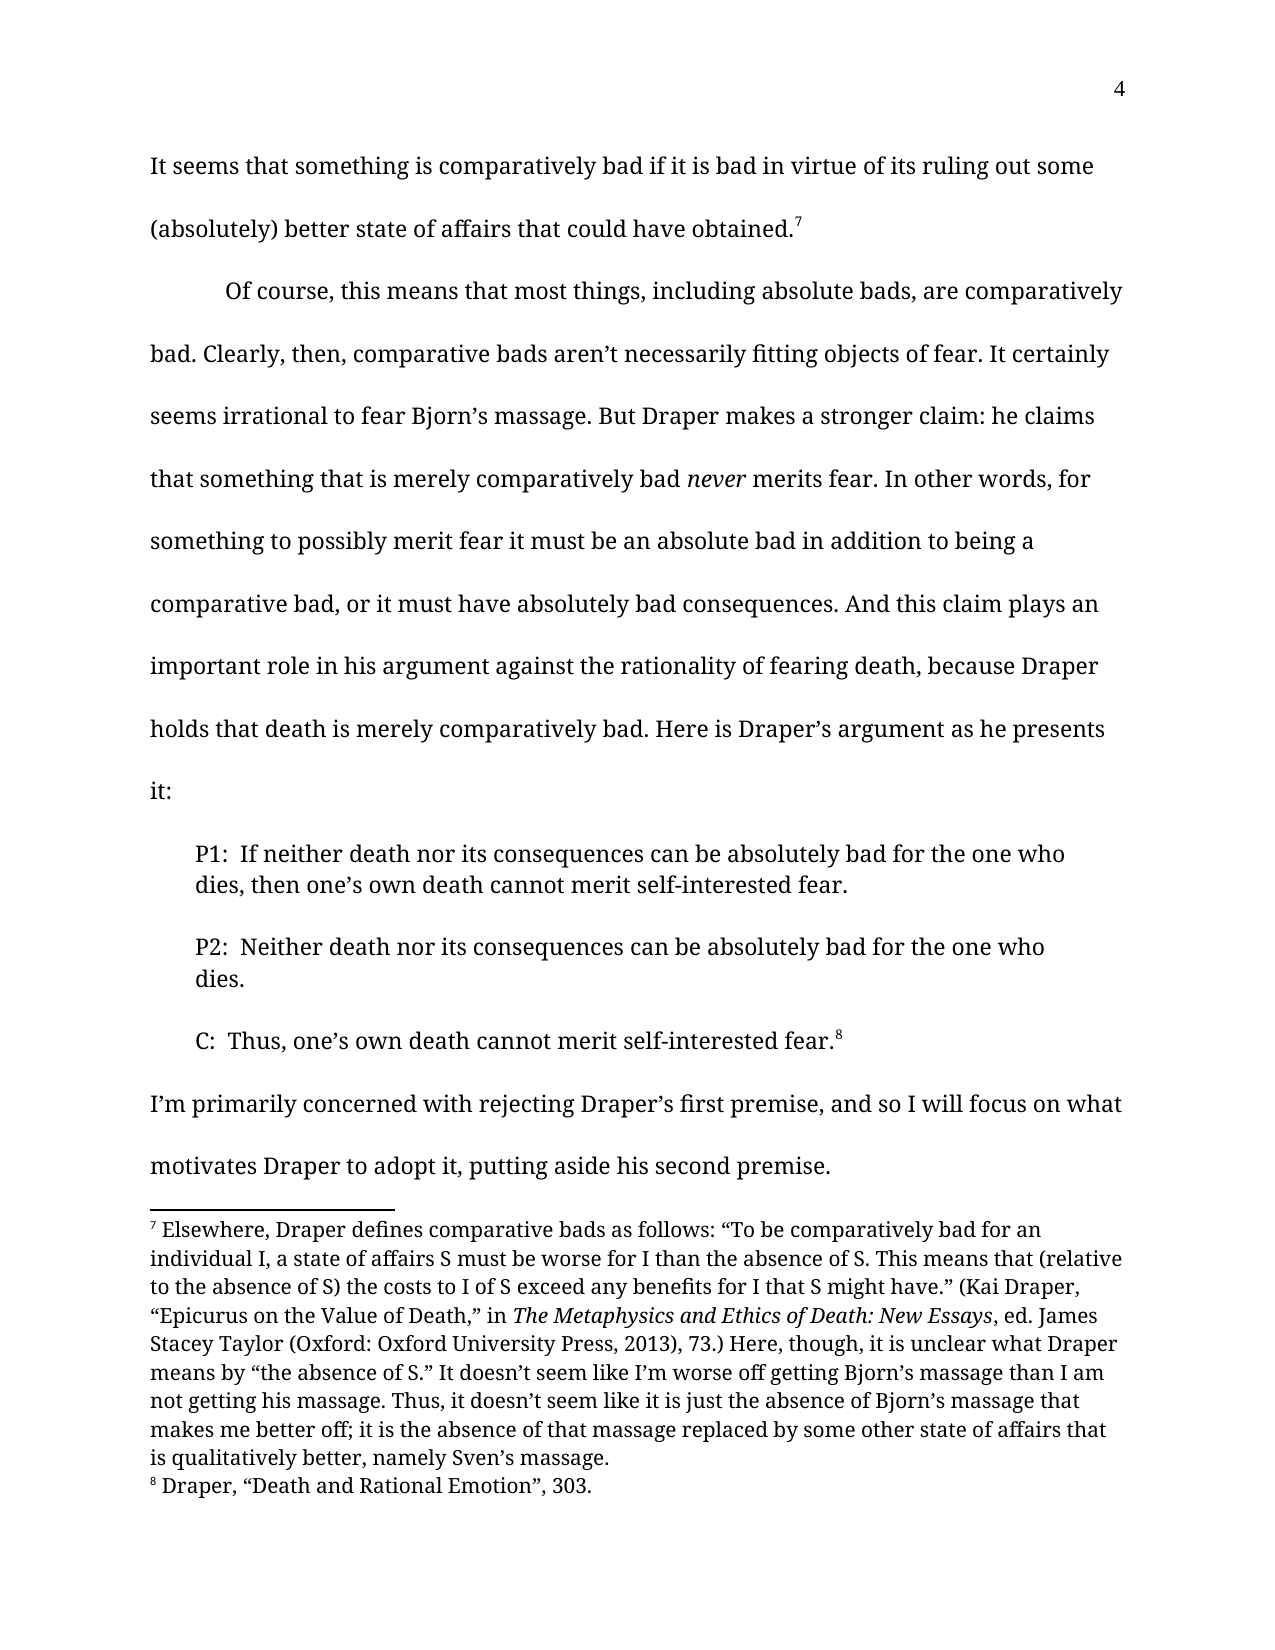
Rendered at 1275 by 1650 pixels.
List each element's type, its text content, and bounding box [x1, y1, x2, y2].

text P2: Neither death nor its consequences can be absolutely bad for the one who dies. [195, 931, 1080, 994]
text C: Thus, one’s own death cannot merit self-interested fear. [195, 1025, 1080, 1056]
text It seems that something is comparatively bad if it is bad in virtue of its ruling out some (absolutely) better state of affairs that could have obtained. [150, 150, 1125, 244]
text Of course, this means that most things, including absolute bads, are comparatively bad. Clearly, then, comparative bads aren’t necessarily fitting objects of fear. It certainly seems irrational to fear Bjorn’s massage. But Draper makes a stronger claim: he claims that something that is merely comparatively bad never merits fear. In other words, for something to possibly merit fear it must be an absolute bad in addition to being a comparative bad, or it must have absolutely bad consequences. And this claim plays an important role in his argument against the rationality of fearing death, because Draper holds that death is merely comparatively bad. Here is Draper’s argument as he presents it: [150, 275, 1125, 806]
text P1: If neither death nor its consequences can be absolutely bad for the one who dies, then one’s own death cannot merit self-interested fear. [195, 837, 1080, 900]
text I’m primarily concerned with rejecting Draper’s first premise, and so I will focus on what motivates Draper to adopt it, putting aside his second premise. [150, 1087, 1125, 1181]
